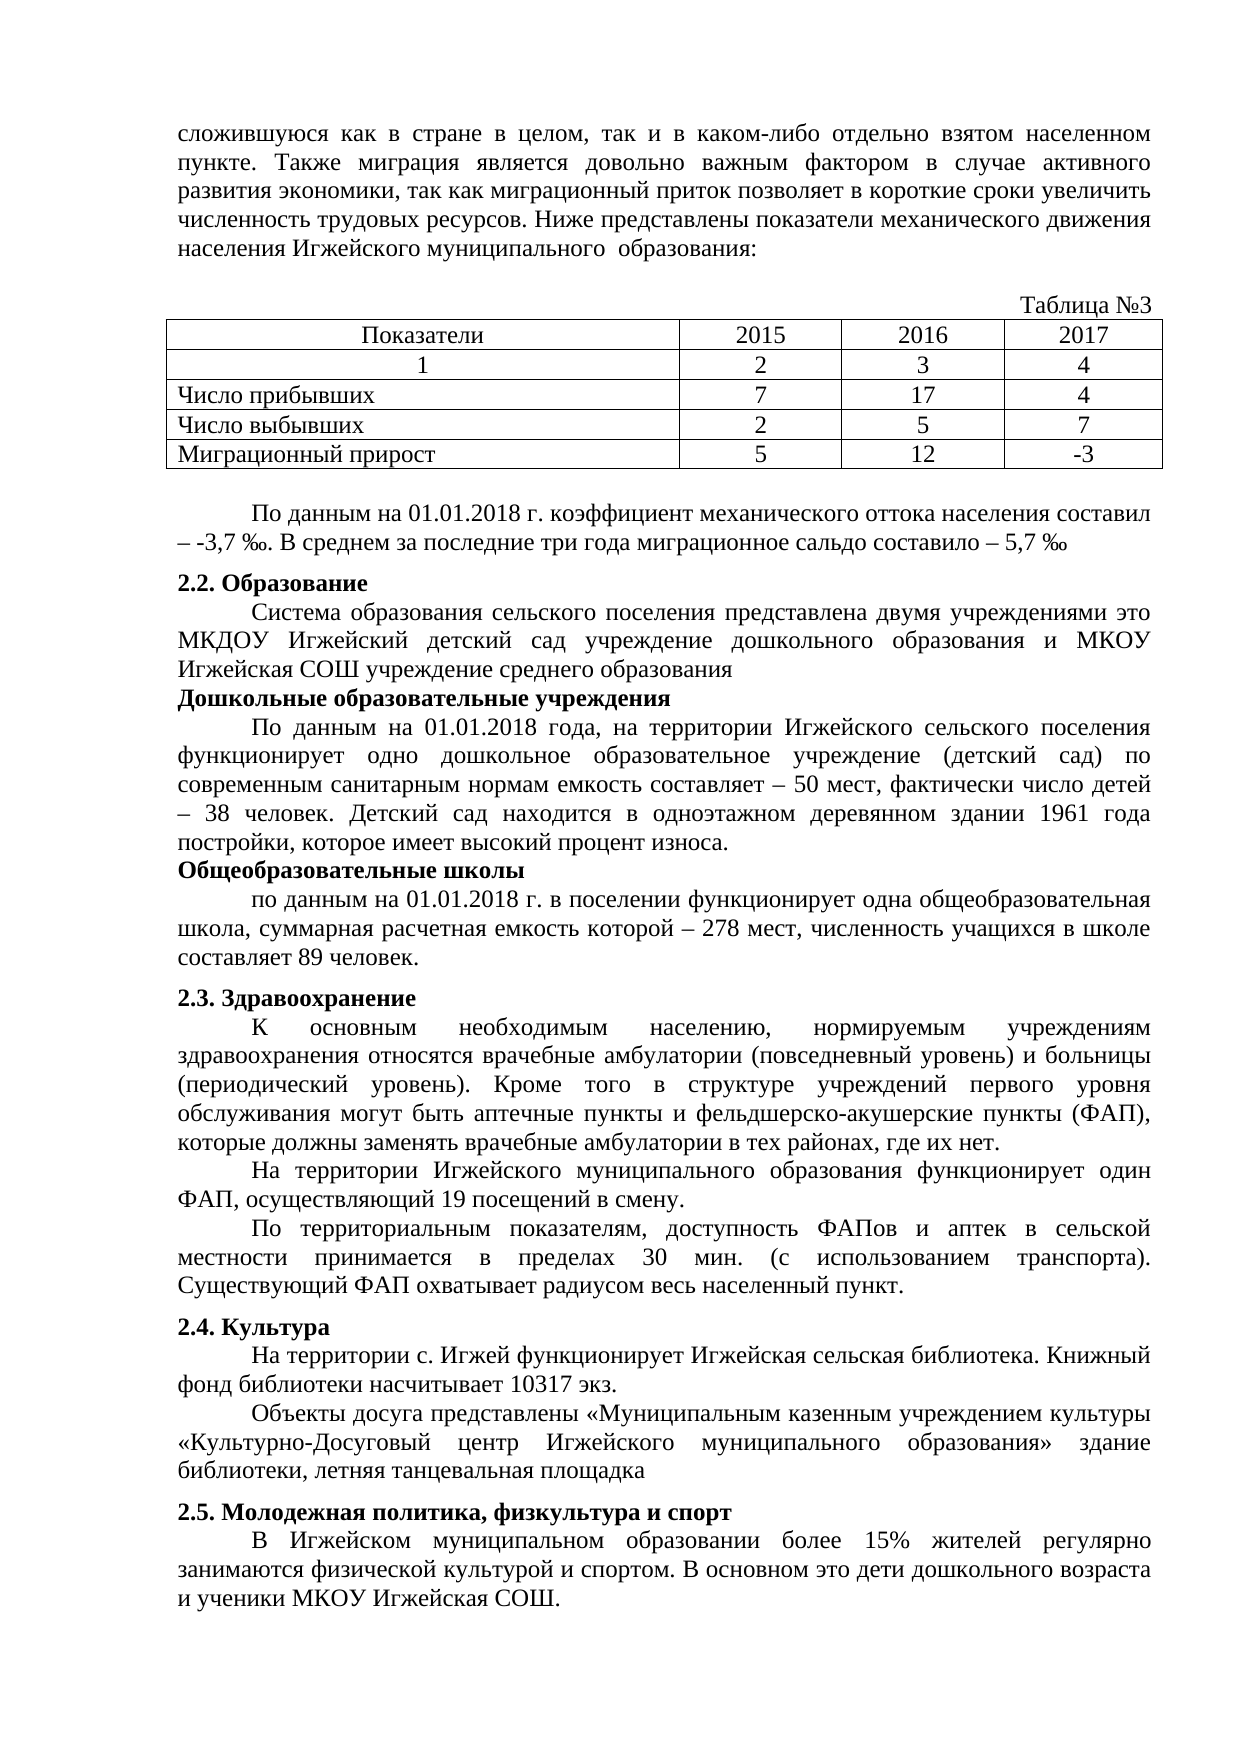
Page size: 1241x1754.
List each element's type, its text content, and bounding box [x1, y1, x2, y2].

table_cell 5 [842, 410, 1004, 438]
subtitle 2.3. Здравоохранение [177, 983, 1152, 1012]
table_cell 4 [1005, 380, 1162, 409]
text На территории с. Игжей функционирует Игжейская сельская библиотека. Книжный фонд библиотеки насчитывает 10317 экз. [177, 1341, 1152, 1398]
subtitle 2.2. Образование [177, 568, 1152, 597]
text Общеобразовательные школы [177, 856, 1152, 884]
subtitle 2.5. Молодежная политика, физкультура и спорт [177, 1497, 1152, 1526]
text по данным на 01.01.2018 г. в поселении функционирует одна общеобразовательная школа, суммарная расчетная емкость которой – 278 мест, численность учащихся в школе составляет 89 человек. [177, 884, 1152, 971]
table_cell Число выбывших [167, 410, 679, 438]
table_cell 4 [1005, 350, 1162, 379]
text В Игжейском муниципальном образовании более 15% жителей регулярно занимаются физической культурой и спортом. В основном это дети дошкольного возраста и ученики МКОУ Игжейская СОШ. [177, 1526, 1152, 1612]
table_cell 2 [680, 350, 841, 379]
text Дошкольные образовательные учреждения [177, 683, 1152, 712]
table_cell 7 [680, 380, 841, 409]
table_header 2015 [680, 320, 841, 349]
text Объекты досуга представлены «Муниципальным казенным учреждением культуры «Культурно-Досуговый центр Игжейского муниципального образования» здание библиотеки, летняя танцевальная площадка [177, 1398, 1152, 1484]
table_cell -3 [1005, 440, 1162, 468]
table_cell 17 [842, 380, 1004, 409]
table_cell 3 [842, 350, 1004, 379]
table_cell Миграционный прирост [167, 440, 679, 468]
text Система образования сельского поселения представлена двумя учреждениями это МКДОУ Игжейский детский сад учреждение дошкольного образования и МКОУ Игжейская СОШ учреждение среднего образования [177, 597, 1152, 683]
table_cell 2 [680, 410, 841, 438]
text По данным на 01.01.2018 года, на территории Игжейского сельского поселения функционирует одно дошкольное образовательное учреждение (детский сад) по современным санитарным нормам емкость составляет – 50 мест, фактически число детей – 38 человек. Детский сад находится в одноэтажном деревянном здании 1961 года постройки, которое имеет высокий процент износа. [177, 712, 1152, 856]
table_cell 1 [167, 350, 679, 379]
text По данным на 01.01.2018 г. коэффициент механического оттока населения составил – -3,7 ‰. В среднем за последние три года миграционное сальдо составило – 5,7 ‰ [177, 498, 1152, 556]
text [177, 118, 1152, 262]
table_cell 7 [1005, 410, 1162, 438]
subtitle 2.4. Культура [177, 1312, 1152, 1341]
table_cell 5 [680, 440, 841, 468]
text Таблица №3 [177, 291, 1152, 319]
table_header 2016 [842, 320, 1004, 349]
table_cell Число прибывших [167, 380, 679, 409]
text По территориальным показателям, доступность ФАПов и аптек в сельской местности принимается в пределах 30 мин. (с использованием транспорта). Существующий ФАП охватывает радиусом весь населенный пункт. [177, 1213, 1152, 1299]
table_header Показатели [167, 320, 679, 349]
text На территории Игжейского муниципального образования функционирует один ФАП, осуществляющий 19 посещений в смену. [177, 1156, 1152, 1213]
table_header 2017 [1005, 320, 1162, 349]
table_cell 12 [842, 440, 1004, 468]
text К основным необходимым населению, нормируемым учреждениям здравоохранения относятся врачебные амбулатории (повседневный уровень) и больницы (периодический уровень). Кроме того в структуре учреждений первого уровня обслуживания могут быть аптечные пункты и фельдшерско-акушерские пункты (ФАП), которые должны заменять врачебные амбулатории в тех районах, где их нет. [177, 1012, 1152, 1156]
